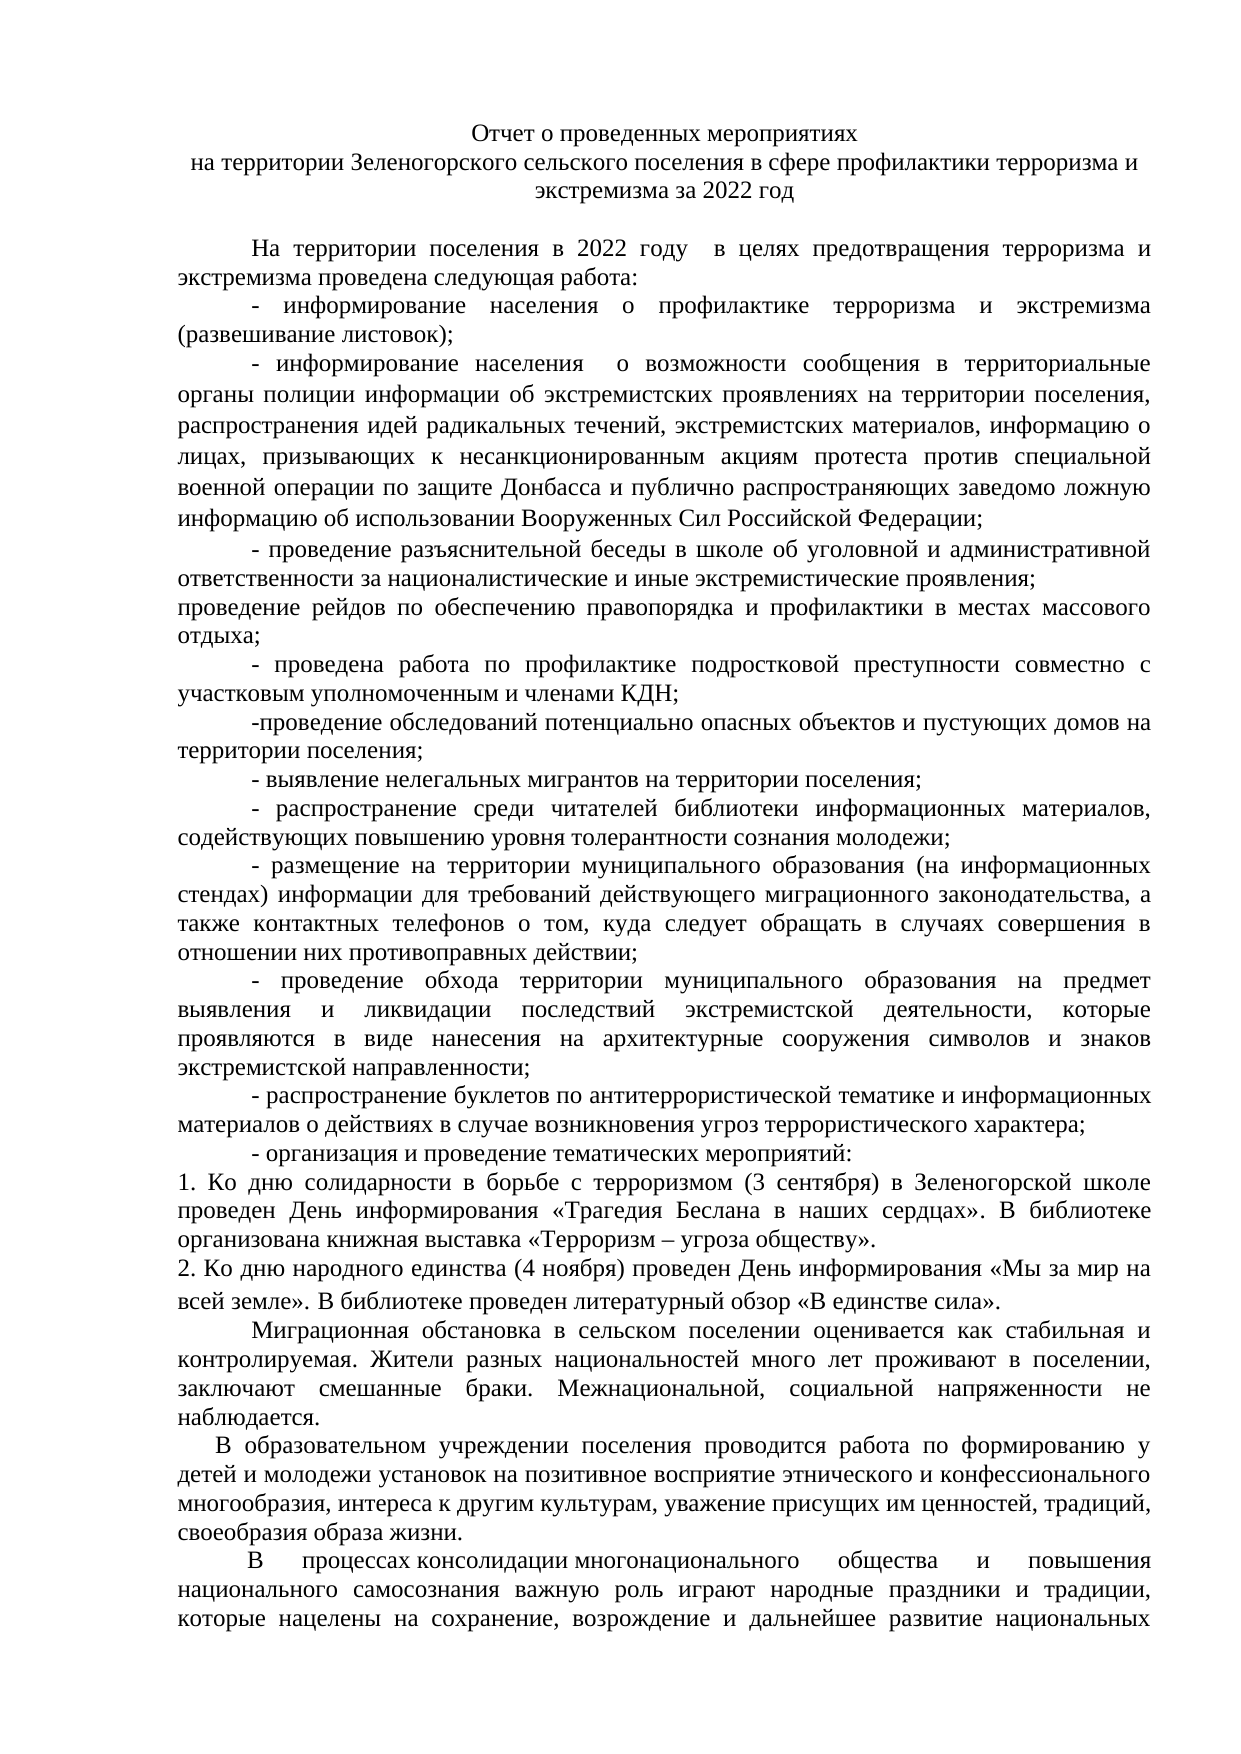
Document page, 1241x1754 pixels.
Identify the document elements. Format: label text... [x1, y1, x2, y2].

text на территории Зеленогорского сельского поселения в сфере профилактики терроризма и экстремизма за 2022 год [177, 147, 1152, 204]
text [177, 1545, 1152, 1632]
text - организация и проведение тематических мероприятий: [177, 1138, 1152, 1167]
text - распространение среди читателей библиотеки информационных материалов, содействующих повышению уровня толерантности сознания молодежи; [177, 793, 1152, 851]
text - информирование населения о возможности сообщения в территориальные органы полиции информации об экстремистских проявлениях на территории поселения, распространения идей радикальных течений, экстремистских материалов, информацию о лицах, призывающих к несанкционированным акциям протеста против специальной военной операции по защите Донбасса и публично распространяющих заведомо ложную информацию об использовании Вооруженных Сил Российской Федерации; [177, 348, 1152, 532]
text Отчет о проведенных мероприятиях [177, 118, 1152, 147]
text -проведение обследований потенциально опасных объектов и пустующих домов на территории поселения; [177, 707, 1152, 764]
text - размещение на территории муниципального образования (на информационных стендах) информации для требований действующего миграционного законодательства, а также контактных телефонов о том, куда следует обращать в случаях совершения в отношении них противоправных действии; [177, 851, 1152, 966]
text - распространение буклетов по антитеррористической тематике и информационных материалов о действиях в случае возникновения угроз террористического характера; [177, 1081, 1152, 1138]
text - информирование населения о профилактике терроризма и экстремизма (развешивание листовок); [177, 291, 1152, 348]
text Миграционная обстановка в сельском поселении оценивается как стабильная и контролируемая. Жители разных национальностей много лет проживают в поселении, заключают смешанные браки. Межнациональной, социальной напряженности не наблюдается. [177, 1315, 1152, 1430]
text 1. Ко дню солидарности в борьбе с терроризмом (3 сентября) в Зеленогорской школе проведен День информирования «Трагедия Беслана в наших сердцах». В библиотеке организована книжная выставка «Терроризм – угроза обществу». [177, 1167, 1152, 1253]
text - проведена работа по профилактике подростковой преступности совместно с участковым уполномоченным и членами КДН; [177, 649, 1152, 707]
text - проведение обхода территории муниципального образования на предмет выявления и ликвидации последствий экстремистской деятельности, которые проявляются в виде нанесения на архитектурные сооружения символов и знаков экстремистской направленности; [177, 966, 1152, 1081]
text проведение рейдов по обеспечению правопорядка и профилактики в местах массового отдыха; [177, 592, 1152, 649]
text - проведение разъяснительной беседы в школе об уголовной и административной ответственности за националистические и иные экстремистические проявления; [177, 534, 1152, 592]
text На территории поселения в 2022 году в целях предотвращения терроризма и экстремизма проведена следующая работа: [177, 233, 1152, 291]
text В образовательном учреждении поселения проводится работа по формированию у детей и молодежи установок на позитивное восприятие этнического и конфессионального многообразия, интереса к другим культурам, уважение присущих им ценностей, традиций, своеобразия образа жизни. [177, 1430, 1152, 1545]
text 2. Ко дню народного единства (4 ноября) проведен День информирования «Мы за мир на всей земле». В библиотеке проведен литературный обзор «В единстве сила». [177, 1253, 1152, 1315]
text - выявление нелегальных мигрантов на территории поселения; [177, 764, 1152, 793]
